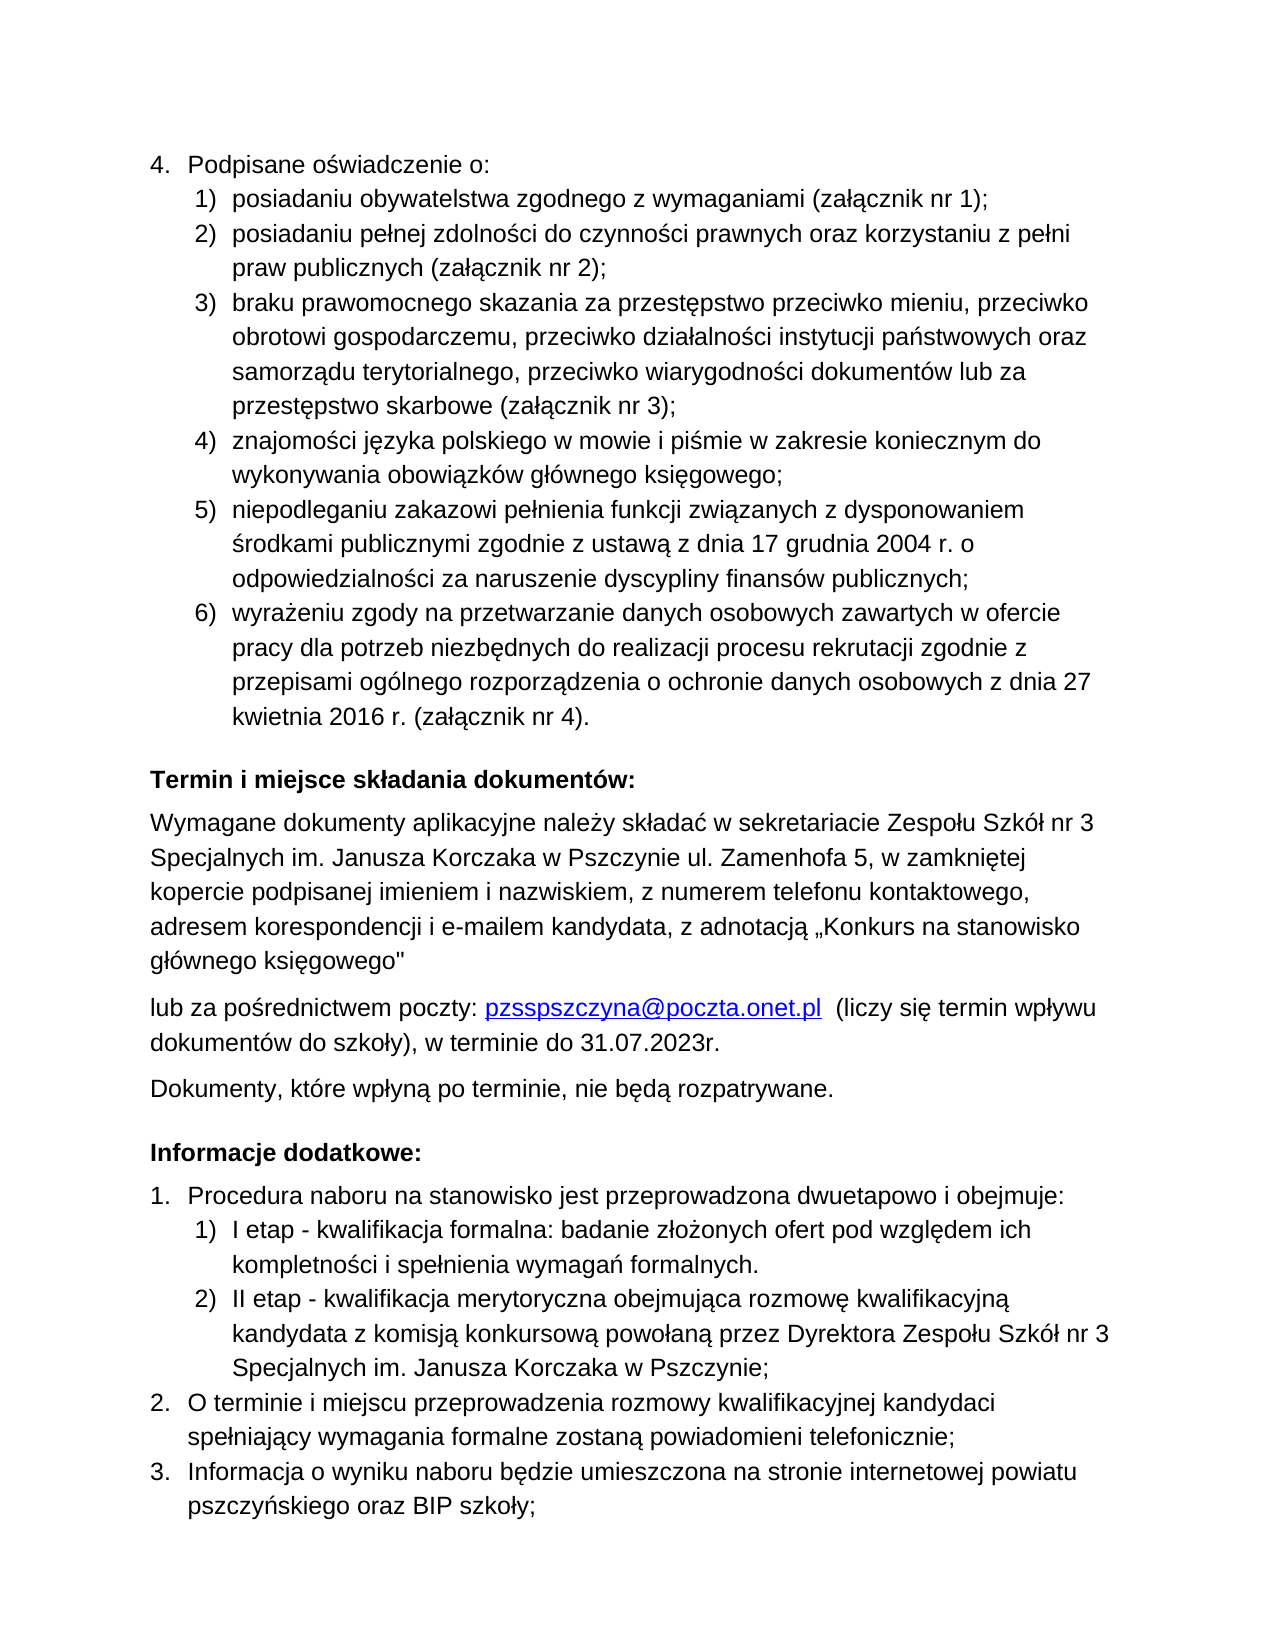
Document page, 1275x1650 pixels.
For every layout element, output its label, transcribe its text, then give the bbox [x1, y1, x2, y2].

list Informacja o wyniku naboru będzie umieszczona na stronie internetowej powiatu pszczyńskiego oraz BIP szkoły; [150, 1457, 1125, 1520]
list Podpisane oświadczenie o: [150, 150, 1125, 179]
list braku prawomocnego skazania za przestępstwo przeciwko mieniu, przeciwko obrotowi gospodarczemu, przeciwko działalności instytucji państwowych oraz samorządu terytorialnego, przeciwko wiarygodności dokumentów lub za przestępstwo skarbowe (załącznik nr 3); [194, 288, 1125, 420]
list Procedura naboru na stanowisko jest przeprowadzona dwuetapowo i obejmuje: [150, 1181, 1125, 1210]
list wyrażeniu zgody na przetwarzanie danych osobowych zawartych w ofercie pracy dla potrzeb niezbędnych do realizacji procesu rekrutacji zgodnie z przepisami ogólnego rozporządzenia o ochronie danych osobowych z dnia 27 kwietnia 2016 r. (załącznik nr 4). [194, 598, 1125, 730]
subtitle Termin i miejsce składania dokumentów: [150, 765, 1125, 794]
list niepodleganiu zakazowi pełnienia funkcji związanych z dysponowaniem środkami publicznymi zgodnie z ustawą z dnia 17 grudnia 2004 r. o odpowiedzialności za naruszenie dyscypliny finansów publicznych; [194, 495, 1125, 592]
subtitle Informacje dodatkowe: [150, 1138, 1125, 1167]
list O terminie i miejscu przeprowadzenia rozmowy kwalifikacyjnej kandydaci spełniający wymagania formalne zostaną powiadomieni telefonicznie; [150, 1388, 1125, 1451]
text lub za pośrednictwem poczty: pzsspszczyna@poczta.onet.pl (liczy się termin wpływu dokumentów do szkoły), w terminie do 31.07.2023r. [150, 993, 1125, 1056]
list posiadaniu obywatelstwa zgodnego z wymaganiami (załącznik nr 1); [194, 184, 1125, 213]
list I etap - kwalifikacja formalna: badanie złożonych ofert pod względem ich kompletności i spełnienia wymagań formalnych. [194, 1215, 1125, 1279]
list znajomości języka polskiego w mowie i piśmie w zakresie koniecznym do wykonywania obowiązków głównego księgowego; [194, 426, 1125, 489]
list II etap - kwalifikacja merytoryczna obejmująca rozmowę kwalifikacyjną kandydata z komisją konkursową powołaną przez Dyrektora Zespołu Szkół nr 3 Specjalnych im. Janusza Korczaka w Pszczynie; [194, 1284, 1125, 1382]
text Wymagane dokumenty aplikacyjne należy składać w sekretariacie Zespołu Szkół nr 3 Specjalnych im. Janusza Korczaka w Pszczynie ul. Zamenhofa 5, w zamkniętej kopercie podpisanej imieniem i nazwiskiem, z numerem telefonu kontaktowego, adresem korespondencji i e-mailem kandydata, z adnotacją „Konkurs na stanowisko głównego księgowego" [150, 808, 1125, 975]
list posiadaniu pełnej zdolności do czynności prawnych oraz korzystaniu z pełni praw publicznych (załącznik nr 2); [194, 219, 1125, 282]
text Dokumenty, które wpłyną po terminie, nie będą rozpatrywane. [150, 1074, 1125, 1103]
